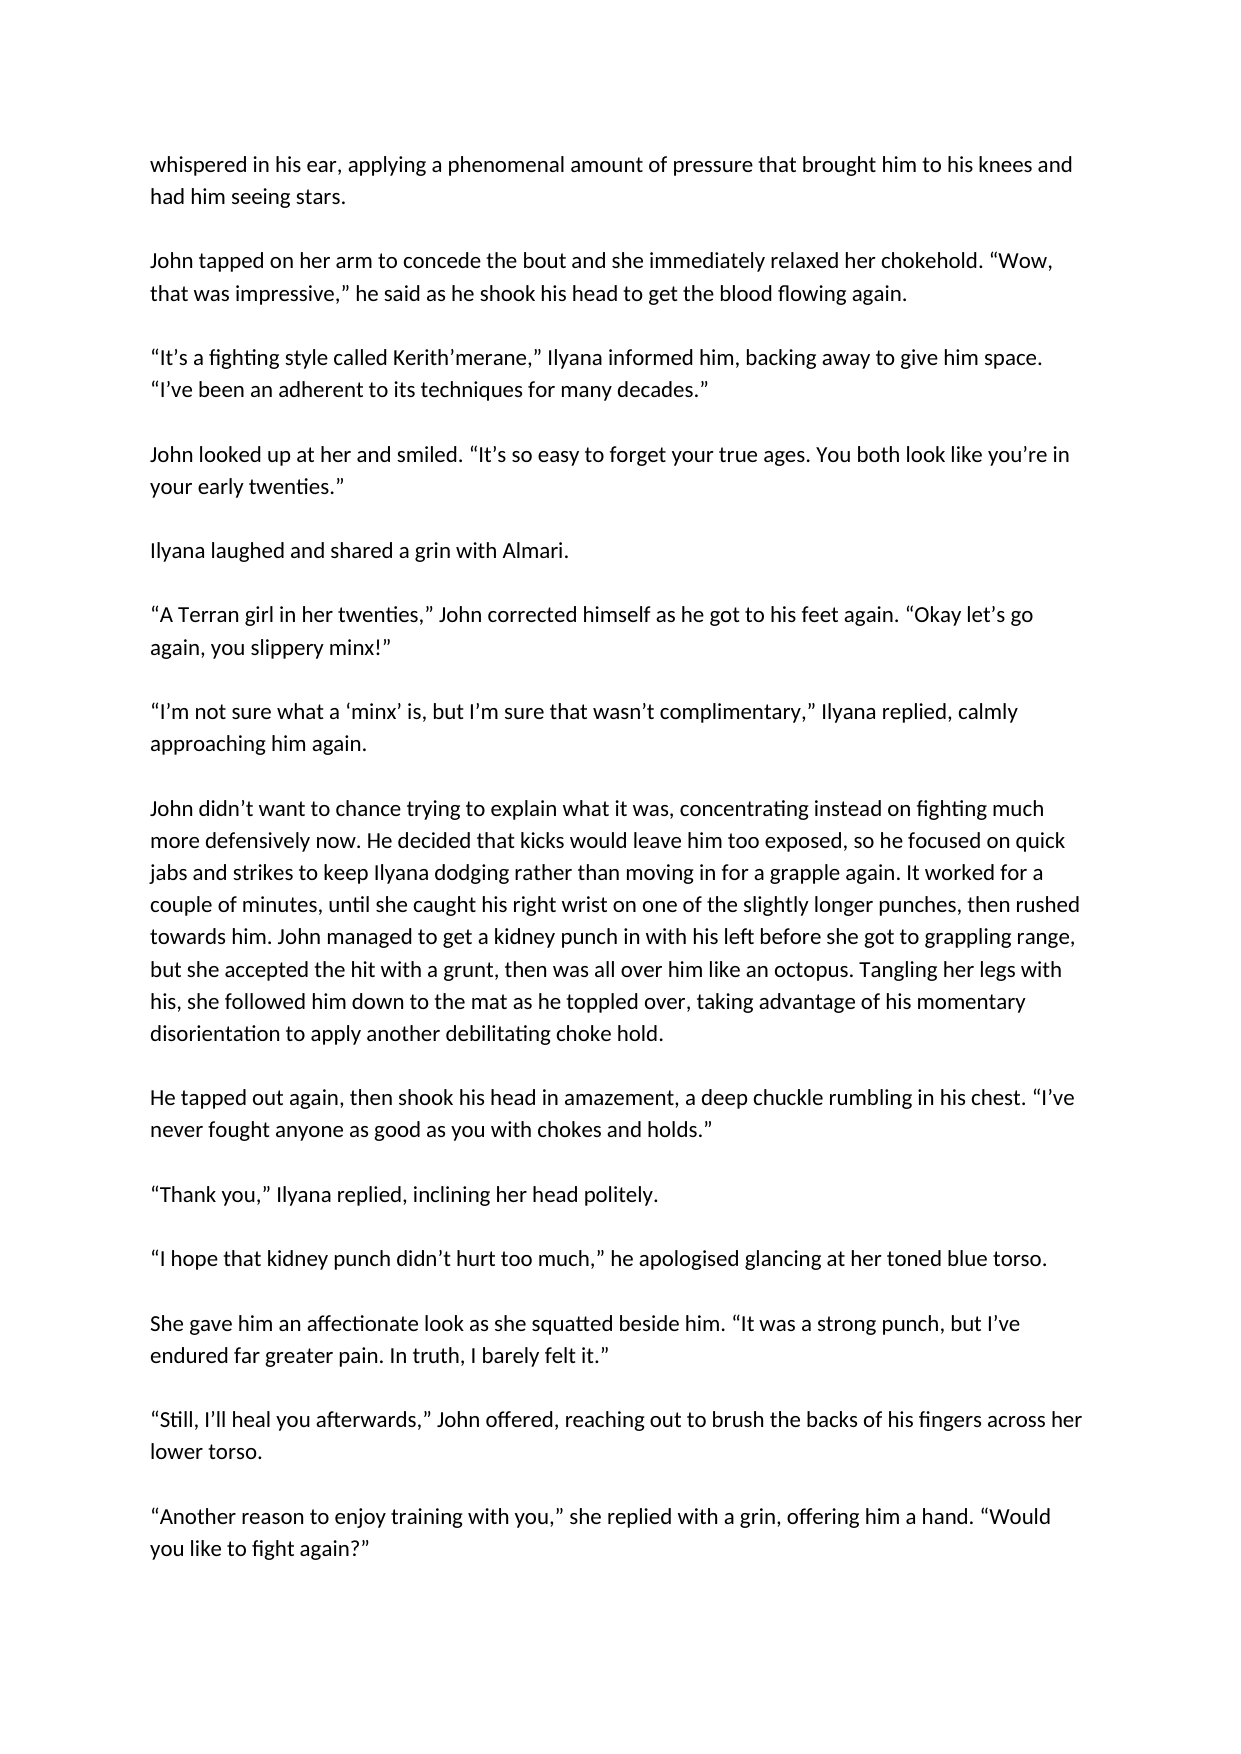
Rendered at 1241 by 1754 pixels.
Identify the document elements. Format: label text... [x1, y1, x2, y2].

text “Another reason to enjoy training with you,” she replied with a grin, offering him a hand. “Would you like to fight again?” [150, 1502, 1090, 1562]
text Ilyana laughed and shared a grin with Almari. [150, 536, 1090, 564]
text “I hope that kidney punch didn’t hurt too much,” he apologised glancing at her toned blue torso. [150, 1244, 1090, 1272]
text John didn’t want to chance trying to explain what it was, concentrating instead on fighting much more defensively now. He decided that kicks would leave him too exposed, so he focused on quick jabs and strikes to keep Ilyana dodging rather than moving in for a grapple again. It worked for a couple of minutes, until she caught his right wrist on one of the slightly longer punches, then rushed towards him. John managed to get a kidney punch in with his left before she got to grappling range, but she accepted the hit with a grunt, then was all over him like an octopus. Tangling her legs with his, she followed him down to the mat as he toppled over, taking advantage of his momentary disorientation to apply another debilitating choke hold. [150, 794, 1090, 1047]
text He tapped out again, then shook his head in amazement, a deep chuckle rumbling in his chest. “I’ve never fought anyone as good as you with chokes and holds.” [150, 1083, 1090, 1144]
text John looked up at her and smiled. “It’s so easy to forget your true ages. You both look like you’re in your early twenties.” [150, 440, 1090, 500]
text “Thank you,” Ilyana replied, inclining her head politely. [150, 1180, 1090, 1208]
text “I’m not sure what a ‘minx’ is, but I’m sure that wasn’t complimentary,” Ilyana replied, calmly approaching him again. [150, 697, 1090, 757]
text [150, 150, 1090, 210]
text “It’s a fighting style called Kerith’merane,” Ilyana informed him, backing away to give him space. “I’ve been an adherent to its techniques for many decades.” [150, 343, 1090, 403]
text She gave him an affectionate look as she squatted beside him. “It was a strong punch, but I’ve endured far greater pain. In truth, I barely felt it.” [150, 1309, 1090, 1369]
text “A Terran girl in her twenties,” John corrected himself as he got to his feet again. “Okay let’s go again, you slippery minx!” [150, 601, 1090, 661]
text “Still, I’ll heal you afterwards,” John offered, reaching out to brush the backs of his fingers across her lower torso. [150, 1405, 1090, 1466]
text John tapped on her arm to concede the bout and she immediately relaxed her chokehold. “Wow, that was impressive,” he said as he shook his head to get the blood flowing again. [150, 247, 1090, 307]
